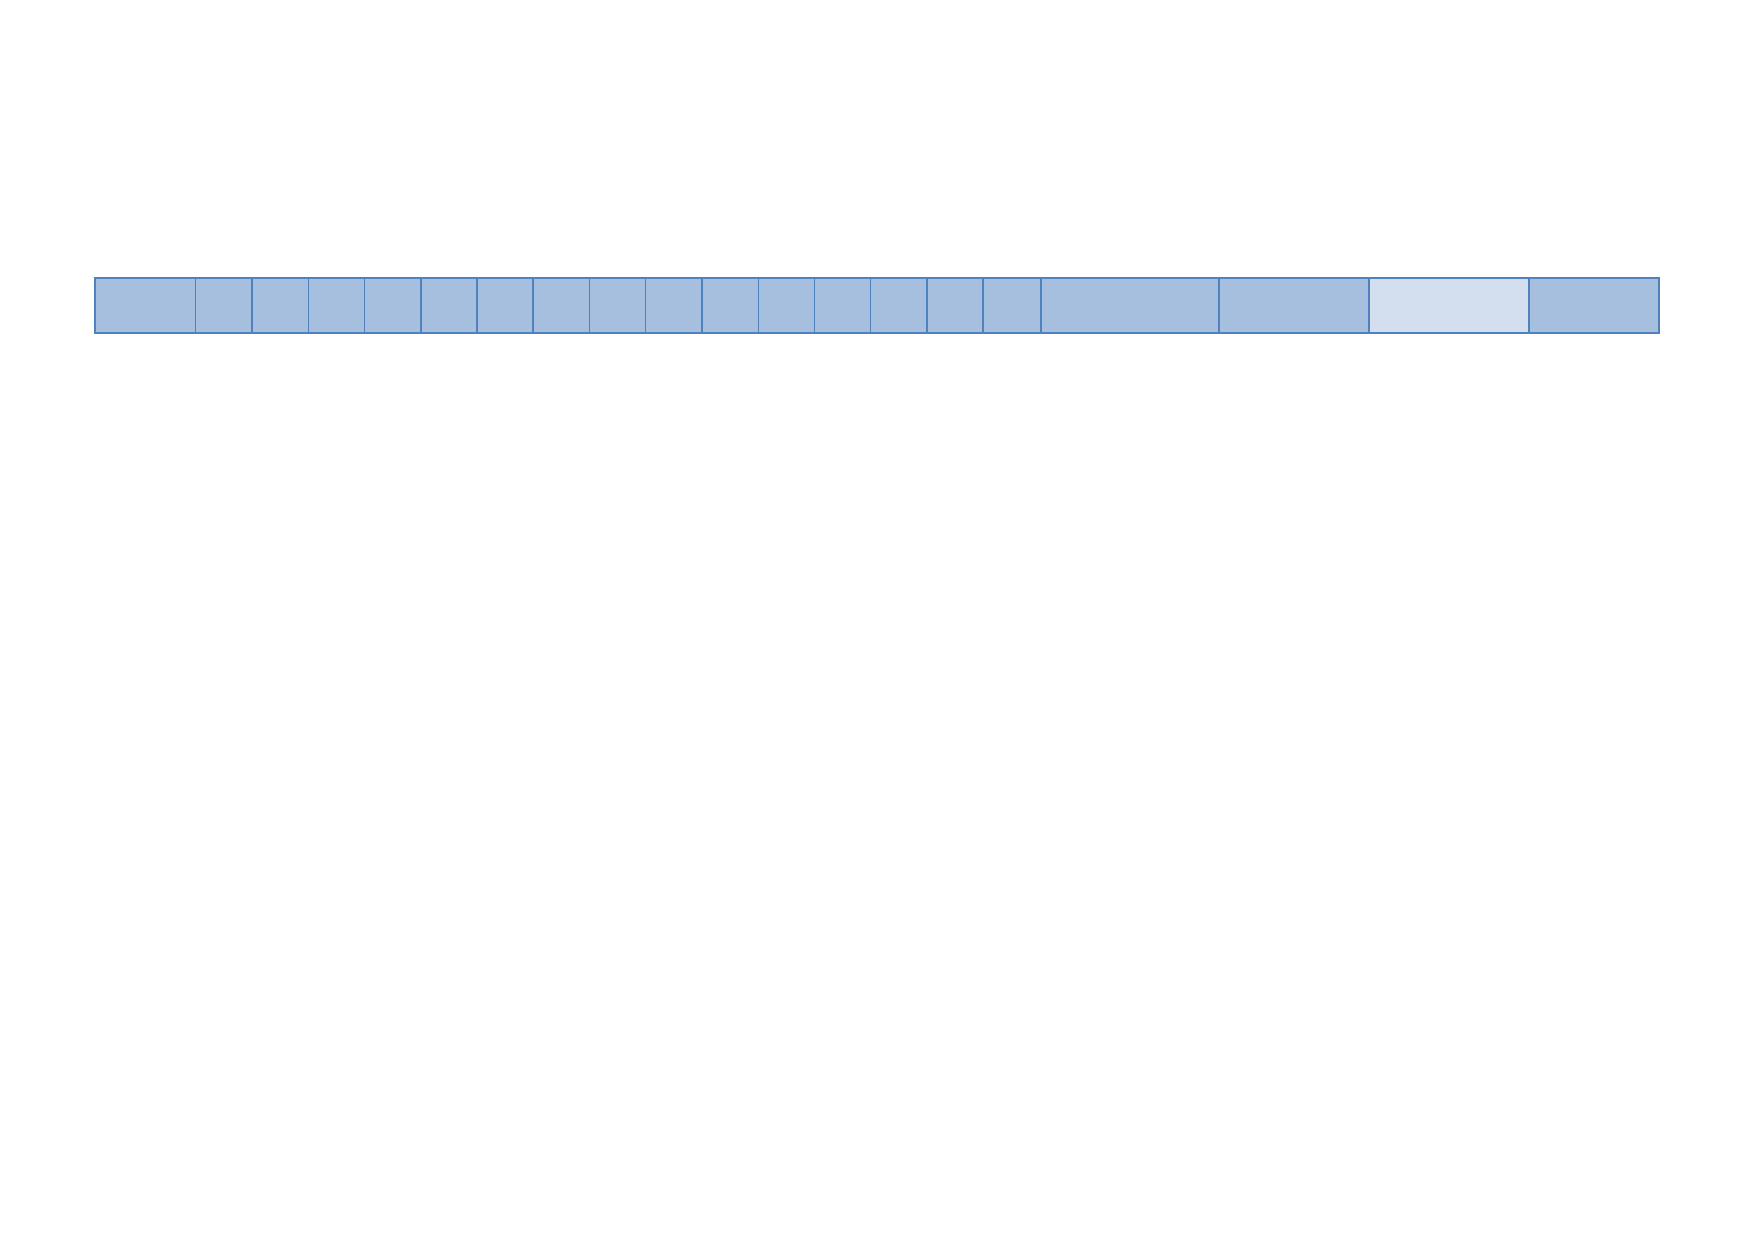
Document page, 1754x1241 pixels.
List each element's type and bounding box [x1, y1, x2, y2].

table_cell [1220, 279, 1368, 332]
table_cell [96, 279, 195, 332]
table_cell [1530, 279, 1658, 332]
table_cell [703, 279, 758, 332]
table_cell [1042, 279, 1218, 332]
table_cell [365, 279, 420, 332]
table_cell [422, 279, 476, 332]
table_cell [871, 279, 926, 332]
table_cell [759, 279, 814, 332]
table_cell [984, 279, 1040, 332]
table_cell [928, 279, 982, 332]
table_cell [309, 279, 364, 332]
table_cell [646, 279, 701, 332]
table_cell [196, 279, 251, 332]
table_cell [815, 279, 870, 332]
table_cell [478, 279, 532, 332]
table_cell [253, 279, 308, 332]
table_cell [534, 279, 589, 332]
table_cell [1370, 279, 1528, 332]
table_cell [590, 279, 645, 332]
